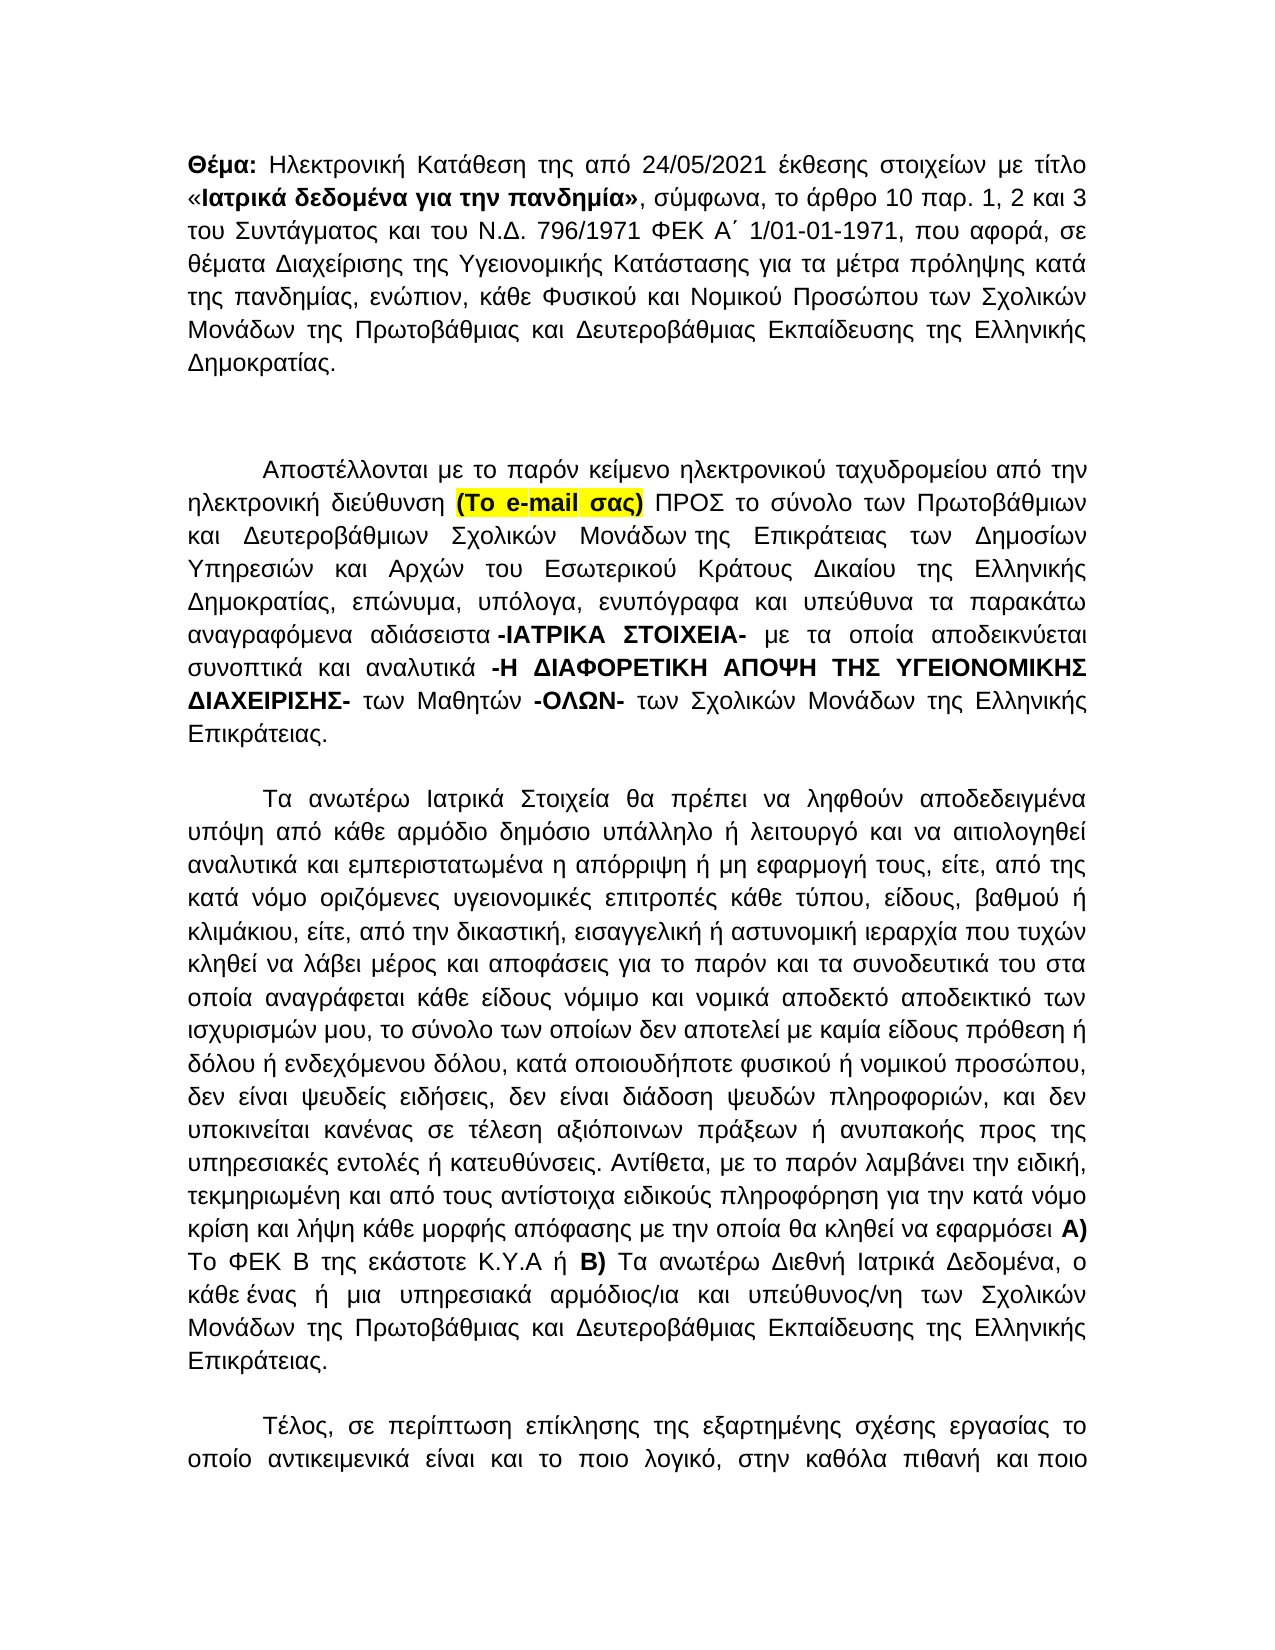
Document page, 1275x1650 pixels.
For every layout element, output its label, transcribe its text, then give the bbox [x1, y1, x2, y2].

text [187, 1411, 1087, 1473]
text Αποστέλλονται με το παρόν κείμενο ηλεκτρονικού ταχυδρομείου από την ηλεκτρονική διεύθυνση (Το e-mail σας) ΠΡΟΣ το σύνολο των Πρωτοβάθμιων και Δευτεροβάθμιων Σχολικών Μονάδων της Επικράτειας των Δημοσίων Υπηρεσιών και Αρχών του Εσωτερικού Κράτους Δικαίου της Ελληνικής Δημοκρατίας, επώνυμα, υπόλογα, ενυπόγραφα και υπεύθυνα τα παρακάτω αναγραφόμενα αδιάσειστα -ΙΑΤΡΙΚΑ ΣΤΟΙΧΕΙΑ- με τα οποία αποδεικνύεται συνοπτικά και αναλυτικά -Η ΔΙΑΦΟΡΕΤΙΚΗ ΑΠΟΨΗ ΤΗΣ ΥΓΕΙΟΝΟΜΙΚΗΣ ΔΙΑΧΕΙΡΙΣΗΣ- των Μαθητών -ΟΛΩΝ- των Σχολικών Μονάδων της Ελληνικής Επικράτειας. [187, 455, 1087, 748]
text Θέμα: Ηλεκτρονική Κατάθεση της από 24/05/2021 έκθεσης στοιχείων με τίτλο «Ιατρικά δεδομένα για την πανδημία», σύμφωνα, το άρθρο 10 παρ. 1, 2 και 3 του Συντάγματος και του Ν.Δ. 796/1971 ΦΕΚ Α΄ 1/01-01-1971, που αφορά, σε θέματα Διαχείρισης της Υγειονομικής Κατάστασης για τα μέτρα πρόληψης κατά της πανδημίας, ενώπιον, κάθε Φυσικού και Νομικού Προσώπου των Σχολικών Μονάδων της Πρωτοβάθμιας και Δευτεροβάθμιας Εκπαίδευσης της Ελληνικής Δημοκρατίας. [187, 150, 1087, 377]
text Τα ανωτέρω Ιατρικά Στοιχεία θα πρέπει να ληφθούν αποδεδειγμένα υπόψη από κάθε αρμόδιο δημόσιο υπάλληλο ή λειτουργό και να αιτιολογηθεί αναλυτικά και εμπεριστατωμένα η απόρριψη ή μη εφαρμογή τους, είτε, από της κατά νόμο οριζόμενες υγειονομικές επιτροπές κάθε τύπου, είδους, βαθμού ή κλιμάκιου, είτε, από την δικαστική, εισαγγελική ή αστυνομική ιεραρχία που τυχών κληθεί να λάβει μέρος και αποφάσεις για το παρόν και τα συνοδευτικά του στα οποία αναγράφεται κάθε είδους νόμιμο και νομικά αποδεκτό αποδεικτικό των ισχυρισμών μου, το σύνολο των οποίων δεν αποτελεί με καμία είδους πρόθεση ή δόλου ή ενδεχόμενου δόλου, κατά οποιουδήποτε φυσικού ή νομικού προσώπου, δεν είναι ψευδείς ειδήσεις, δεν είναι διάδοση ψευδών πληροφοριών, και δεν υποκινείται κανένας σε τέλεση αξιόποινων πράξεων ή ανυπακοής προς της υπηρεσιακές εντολές ή κατευθύνσεις. Αντίθετα, με το παρόν λαμβάνει την ειδική, τεκμηριωμένη και από τους αντίστοιχα ειδικούς πληροφόρηση για την κατά νόμο κρίση και λήψη κάθε μορφής απόφασης με την οποία θα κληθεί να εφαρμόσει Α) Το ΦΕΚ Β της εκάστοτε Κ.Υ.Α ή Β) Τα ανωτέρω Διεθνή Ιατρικά Δεδομένα, ο κάθε ένας ή μια υπηρεσιακά αρμόδιος/ια και υπεύθυνος/νη των Σχολικών Μονάδων της Πρωτοβάθμιας και Δευτεροβάθμιας Εκπαίδευσης της Ελληνικής Επικράτειας. [187, 784, 1087, 1374]
